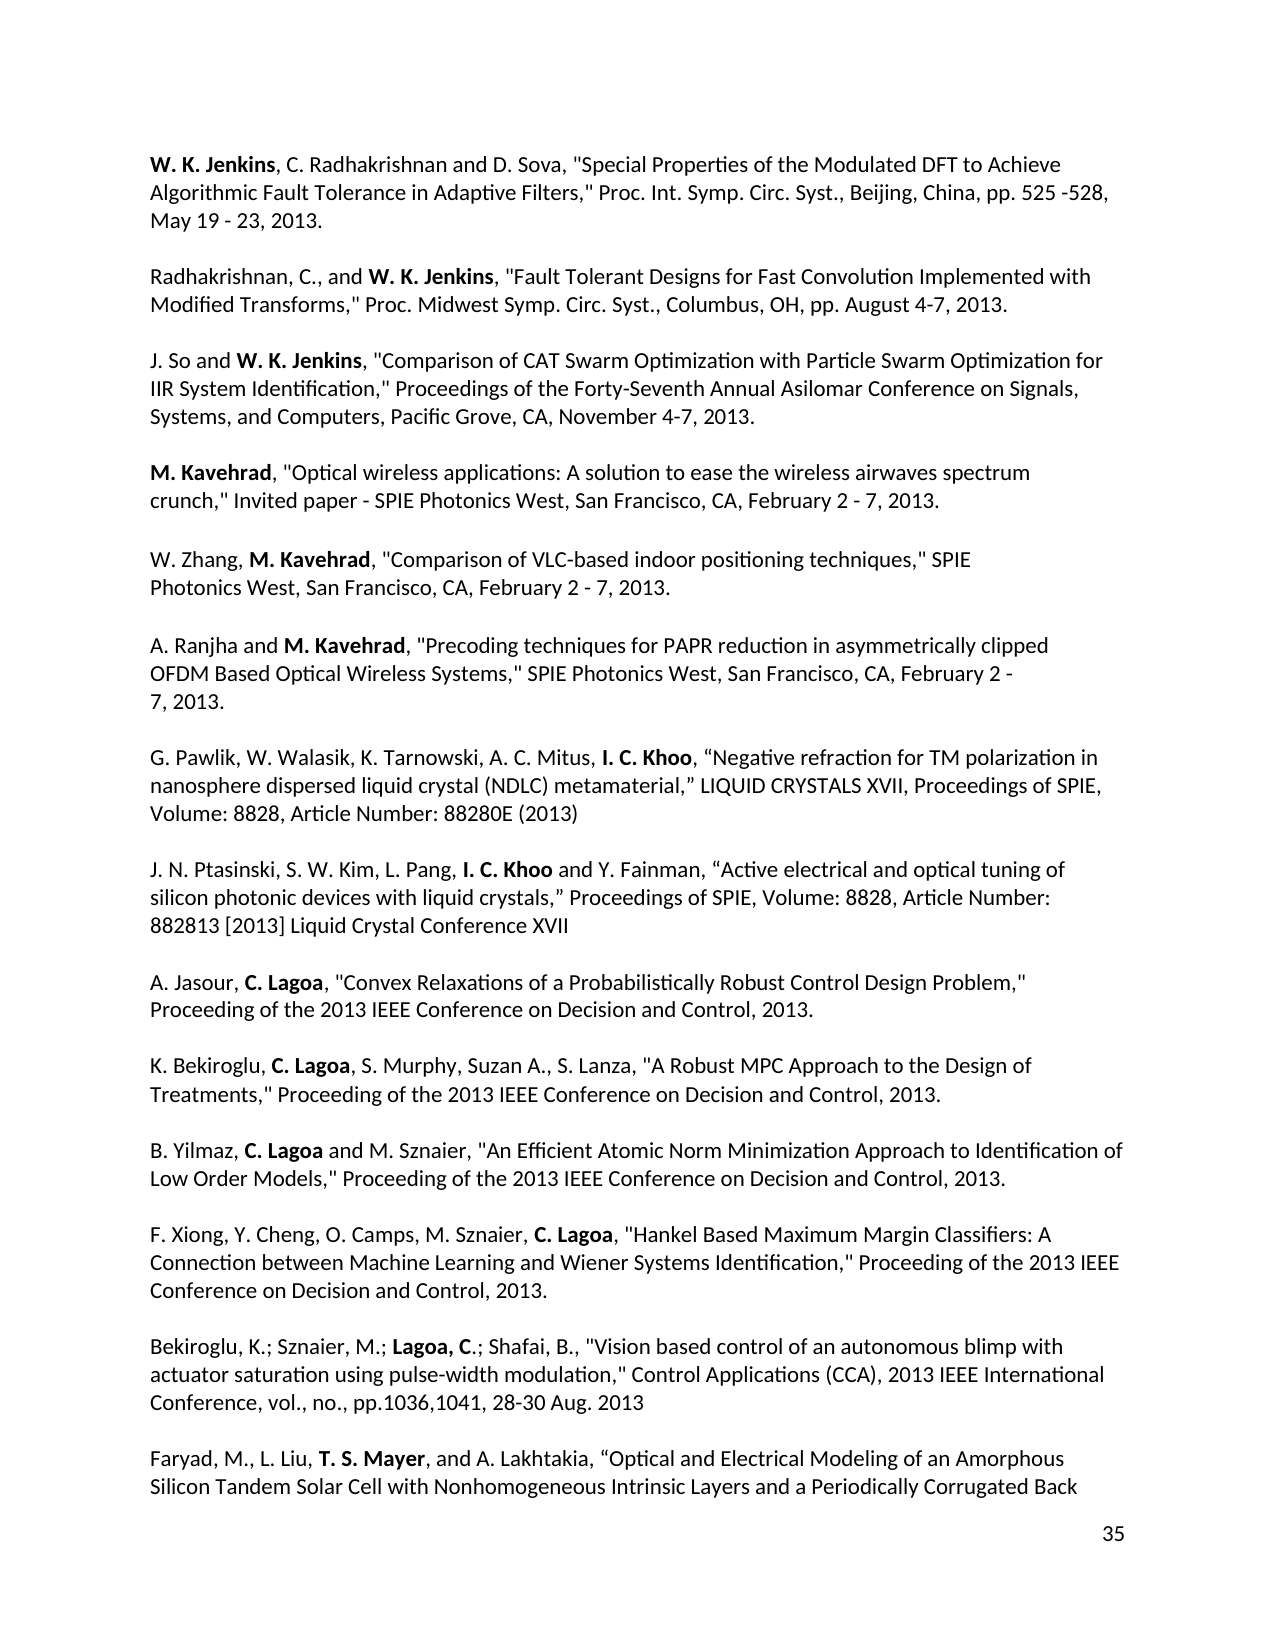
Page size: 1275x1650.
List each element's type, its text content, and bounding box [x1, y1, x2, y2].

text OFDM Based Optical Wireless Systems," SPIE Photonics West, San Francisco, CA, February 2 - [150, 659, 1125, 687]
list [150, 1444, 1125, 1500]
list A. Jasour, C. Lagoa, "Convex Relaxations of a Probabilistically Robust Control Design Problem," Proceeding of the 2013 IEEE Conference on Decision and Control, 2013. K. Bekiroglu, C. Lagoa, S. Murphy, Suzan A., S. Lanza, "A Robust MPC Approach to the Design of Treatments," Proceeding of the 2013 IEEE Conference on Decision and Control, 2013. B. Yilmaz, C. Lagoa and M. Sznaier, "An Efficient Atomic Norm Minimization Approach to Identification of Low Order Models," Proceeding of the 2013 IEEE Conference on Decision and Control, 2013. F. Xiong, Y. Cheng, O. Camps, M. Sznaier, C. Lagoa, "Hankel Based Maximum Margin Classifiers: A Connection between Machine Learning and Wiener Systems Identification," Proceeding of the 2013 IEEE Conference on Decision and Control, 2013. Bekiroglu, K.; Sznaier, M.; Lagoa, C.; Shafai, B., "Vision based control of an autonomous blimp with actuator saturation using pulse-width modulation," Control Applications (CCA), 2013 IEEE International Conference, vol., no., pp.1036,1041, 28-30 Aug. 2013 [150, 968, 1125, 1444]
list W. K. Jenkins, C. Radhakrishnan and D. Sova, "Special Properties of the Modulated DFT to Achieve Algorithmic Fault Tolerance in Adaptive Filters," Proc. Int. Symp. Circ. Syst., Beijing, China, pp. 525 -528, May 19 - 23, 2013. Radhakrishnan, C., and W. K. Jenkins, "Fault Tolerant Designs for Fast Convolution Implemented with Modified Transforms," Proc. Midwest Symp. Circ. Syst., Columbus, OH, pp. August 4-7, 2013. J. So and W. K. Jenkins, "Comparison of CAT Swarm Optimization with Particle Swarm Optimization for IIR System Identification," Proceedings of the Forty-Seventh Annual Asilomar Conference on Signals, Systems, and Computers, Pacific Grove, CA, November 4-7, 2013. [150, 150, 1125, 430]
text Photonics West, San Francisco, CA, February 2 - 7, 2013. [150, 573, 1125, 601]
list 7, 2013. [150, 687, 1125, 715]
text A. Ranjha and M. Kavehrad, "Precoding techniques for PAPR reduction in asymmetrically clipped [150, 631, 1125, 659]
text crunch," Invited paper - SPIE Photonics West, San Francisco, CA, February 2 - 7, 2013. [150, 486, 1125, 514]
text W. Zhang, M. Kavehrad, "Comparison of VLC-based indoor positioning techniques," SPIE [150, 545, 1125, 573]
text M. Kavehrad, "Optical wireless applications: A solution to ease the wireless airwaves spectrum [150, 458, 1125, 486]
list G. Pawlik, W. Walasik, K. Tarnowski, A. C. Mitus, I. C. Khoo, “Negative refraction for TM polarization in nanosphere dispersed liquid crystal (NDLC) metamaterial,” LIQUID CRYSTALS XVII, Proceedings of SPIE, Volume: 8828, Article Number: 88280E (2013) J. N. Ptasinski, S. W. Kim, L. Pang, I. C. Khoo and Y. Fainman, “Active electrical and optical tuning of silicon photonic devices with liquid crystals,” Proceedings of SPIE, Volume: 8828, Article Number: 882813 [2013] Liquid Crystal Conference XVII [150, 743, 1125, 939]
